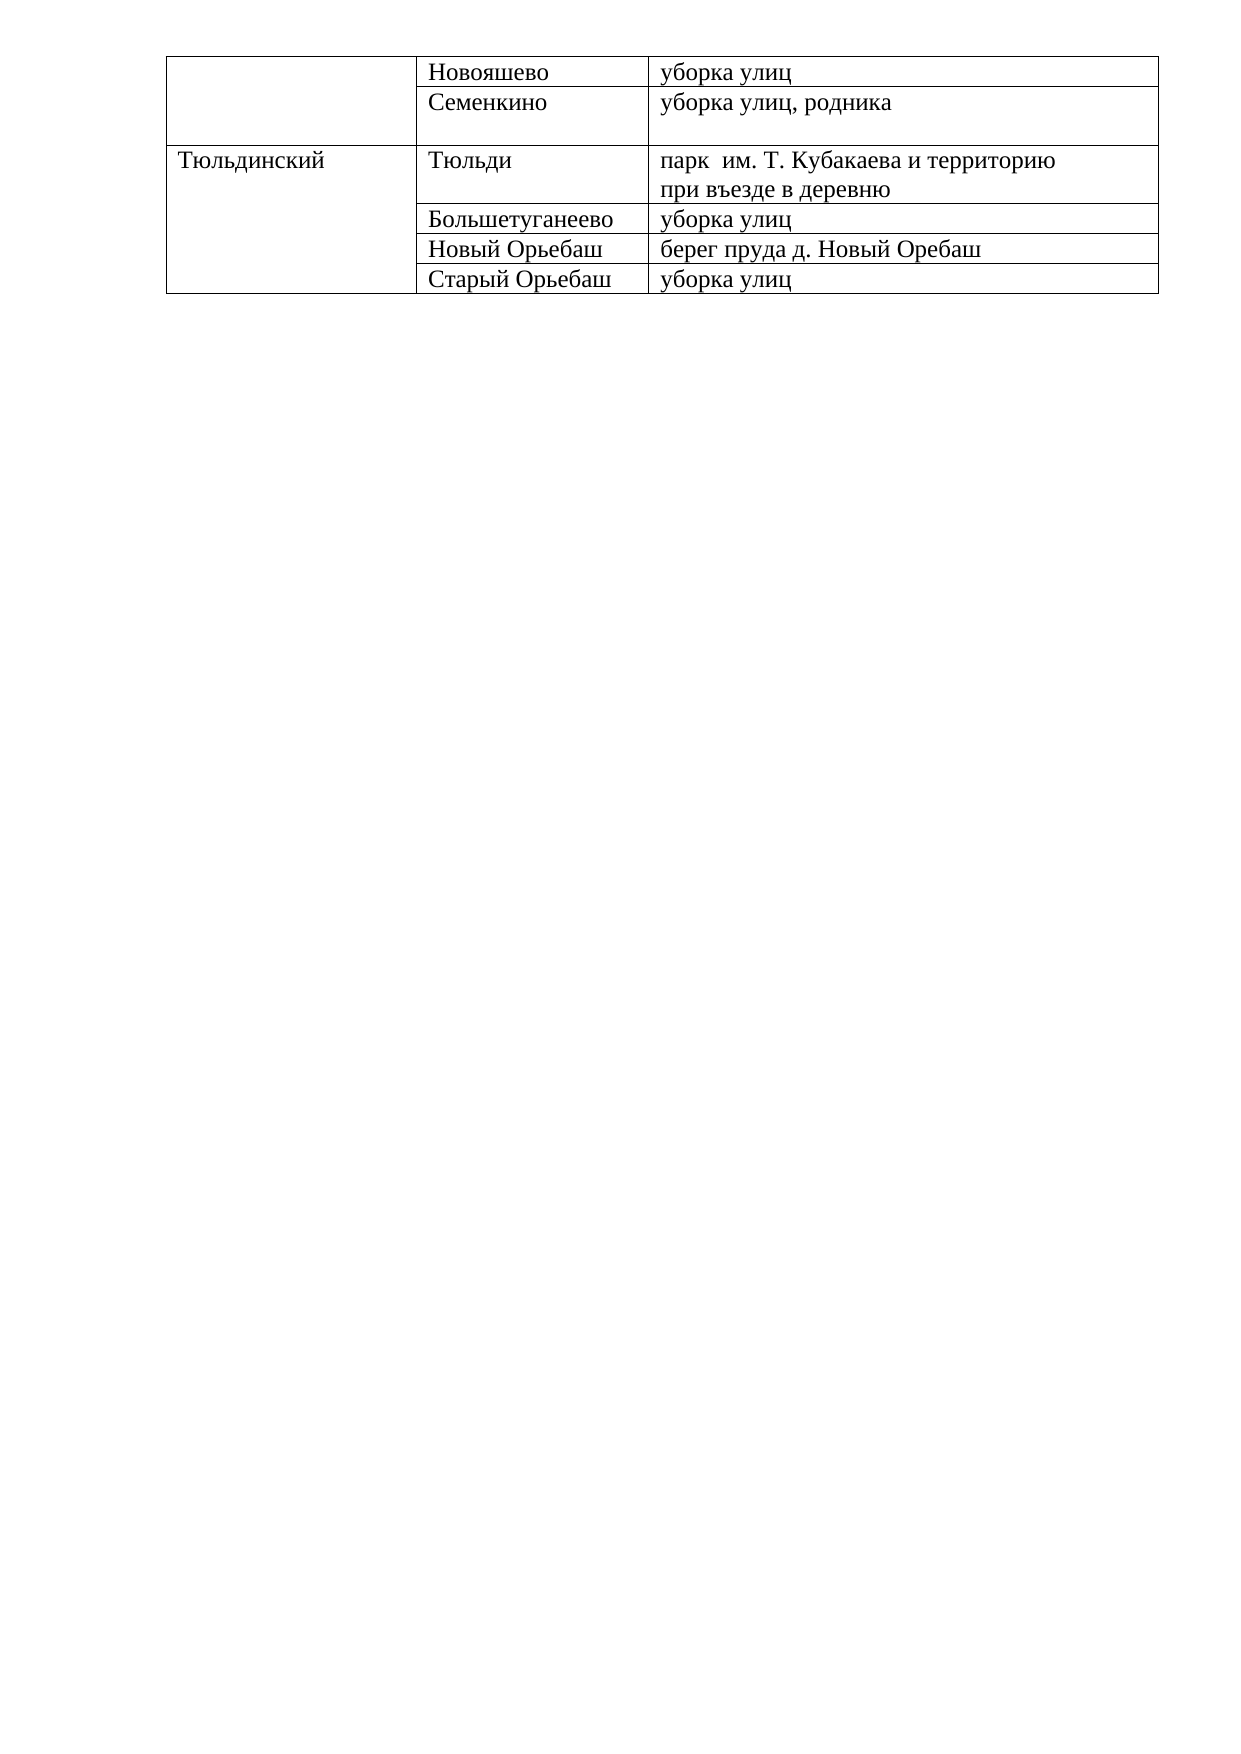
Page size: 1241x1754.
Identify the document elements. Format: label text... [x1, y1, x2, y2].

table_cell Большетуганеево [417, 204, 648, 233]
table_cell Новояшево [417, 57, 648, 86]
table_cell Старый Орьебаш [417, 264, 648, 292]
table_cell Новый Орьебаш [417, 234, 648, 263]
table_cell берег пруда д. Новый Оребаш [649, 234, 1158, 263]
table_cell уборка улиц [649, 204, 1158, 233]
table_cell уборка улиц [649, 57, 1158, 86]
table_cell Семенкино [417, 87, 648, 144]
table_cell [649, 87, 1158, 144]
table_cell Тюльди [417, 146, 648, 203]
table_cell Тюльдинский [167, 146, 416, 292]
table_cell парк им. Т. Кубакаева и территорию при въезде в деревню [649, 146, 1158, 203]
table_cell уборка улиц [649, 264, 1158, 292]
